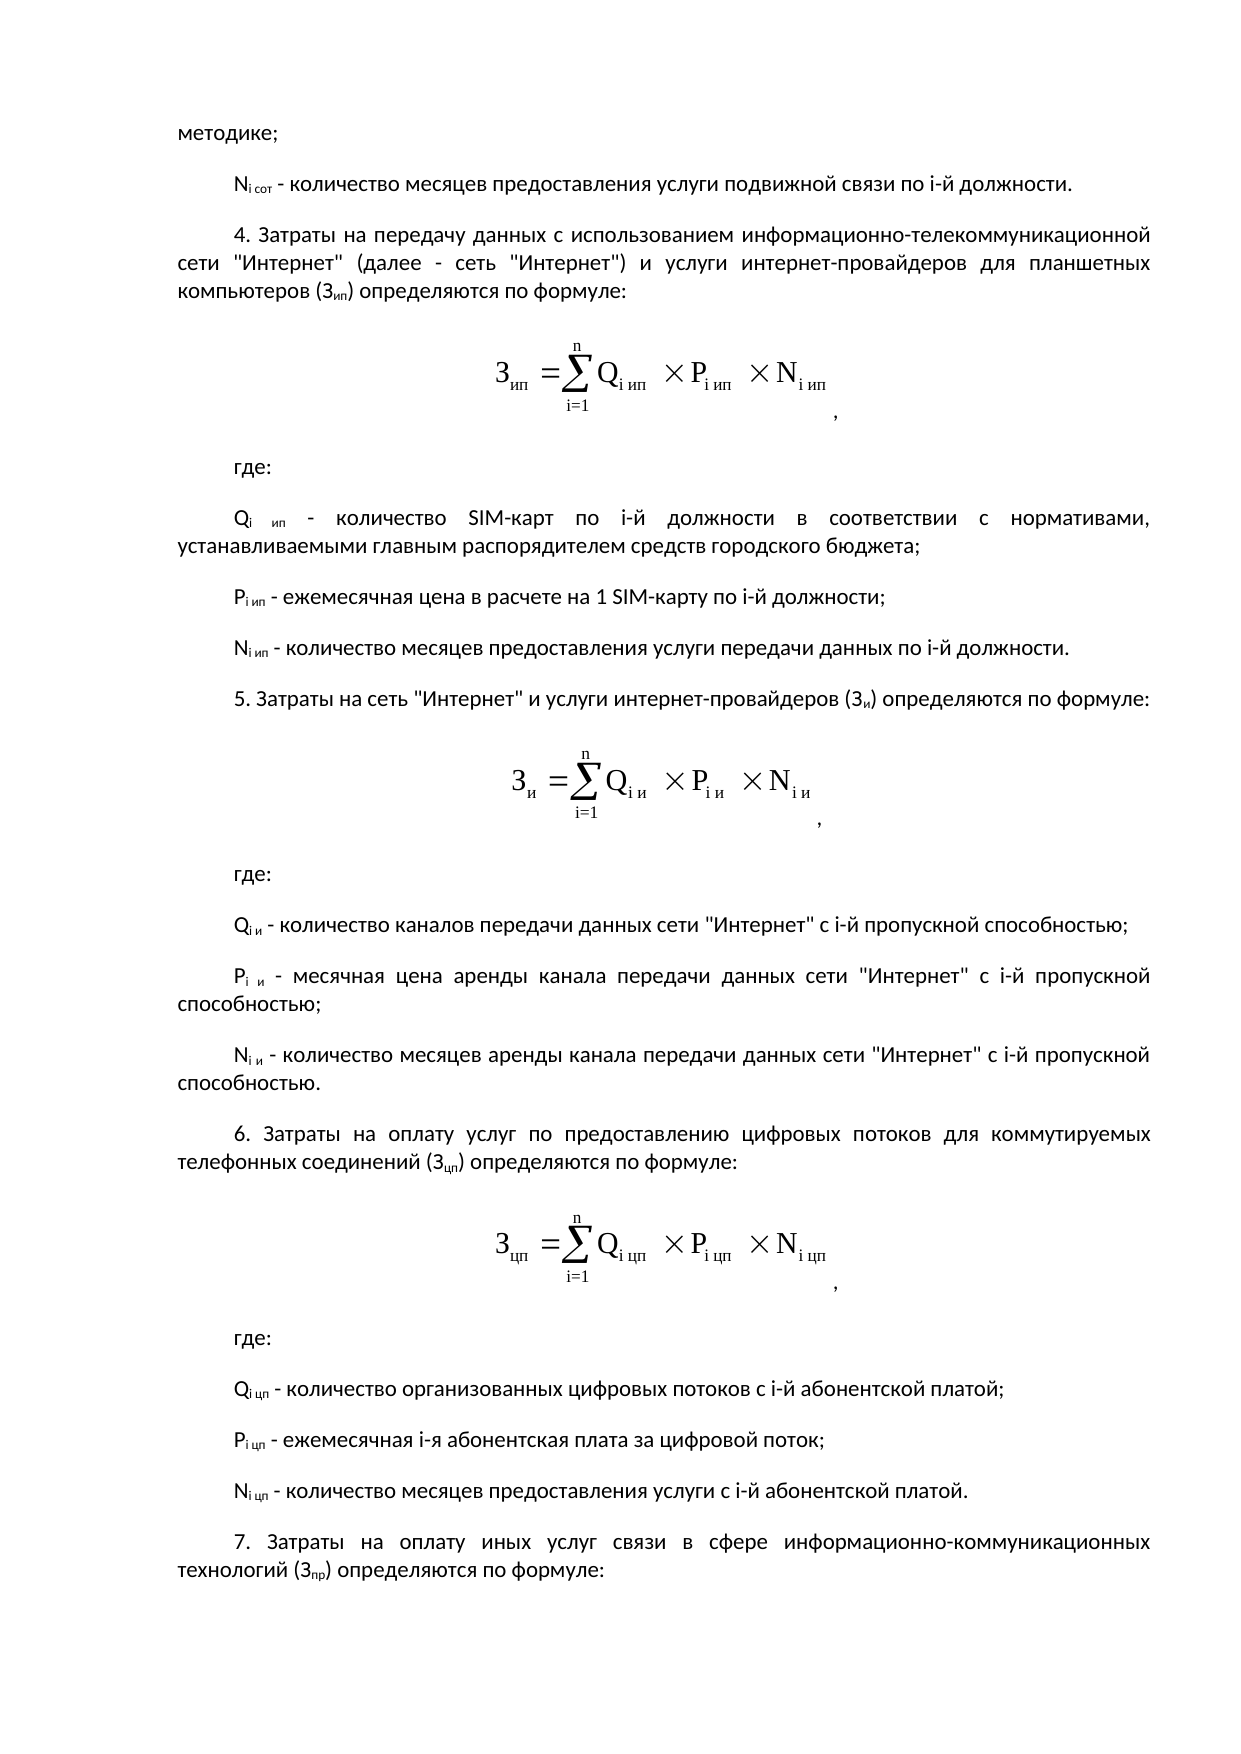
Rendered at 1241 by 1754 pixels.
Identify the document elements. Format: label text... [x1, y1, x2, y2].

text где: [177, 1323, 1152, 1351]
text Pi ип - ежемесячная цена в расчете на 1 SIM-карту по i-й должности; [177, 582, 1152, 610]
text 7. Затраты на оплату иных услуг связи в сфере информационно-коммуникационных технологий (Зпр) определяются по формуле: [177, 1527, 1152, 1583]
text Ni и - количество месяцев аренды канала передачи данных сети "Интернет" с i-й пропускной способностью. [177, 1040, 1152, 1096]
text , [177, 740, 1152, 831]
text Ni ип - количество месяцев предоставления услуги передачи данных по i-й должности. [177, 633, 1152, 661]
text 4. Затраты на передачу данных с использованием информационно-телекоммуникационной сети "Интернет" (далее - сеть "Интернет") и услуги интернет-провайдеров для планшетных компьютеров (Зип) определяются по формуле: [177, 220, 1152, 304]
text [177, 118, 1152, 146]
text , [177, 332, 1152, 424]
text Qi и - количество каналов передачи данных сети "Интернет" с i-й пропускной способностью; [177, 910, 1152, 938]
text Ni цп - количество месяцев предоставления услуги с i-й абонентской платой. [177, 1476, 1152, 1504]
text 5. Затраты на сеть "Интернет" и услуги интернет-провайдеров (Зи) определяются по формуле: [177, 684, 1152, 712]
text Qi цп - количество организованных цифровых потоков с i-й абонентской платой; [177, 1374, 1152, 1402]
text Pi цп - ежемесячная i-я абонентская плата за цифровой поток; [177, 1425, 1152, 1453]
text где: [177, 859, 1152, 887]
text 6. Затраты на оплату услуг по предоставлению цифровых потоков для коммутируемых телефонных соединений (Зцп) определяются по формуле: [177, 1119, 1152, 1175]
text Ni сот - количество месяцев предоставления услуги подвижной связи по i-й должности. [177, 169, 1152, 197]
text где: [177, 452, 1152, 480]
text , [177, 1203, 1152, 1295]
text Pi и - месячная цена аренды канала передачи данных сети "Интернет" с i-й пропускной способностью; [177, 961, 1152, 1017]
text Qi ип - количество SIM-карт по i-й должности в соответствии с нормативами, устанавливаемыми главным распорядителем средств городского бюджета; [177, 503, 1152, 559]
